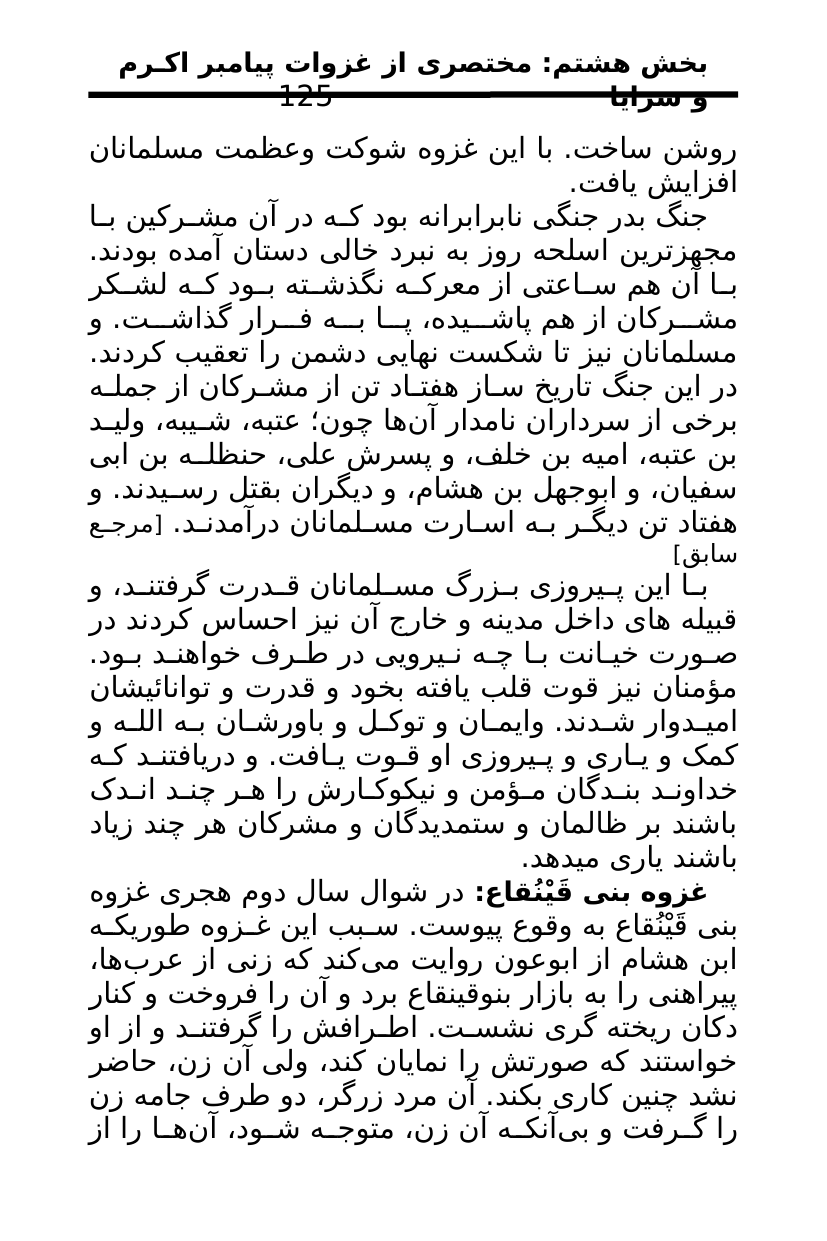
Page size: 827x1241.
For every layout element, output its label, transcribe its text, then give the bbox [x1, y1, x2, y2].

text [89, 874, 738, 1146]
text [89, 132, 738, 199]
text جنگ بدر جنگی نابرابرانه بود که در آن مشرکین با مجهزترین اسلحه روز به نبرد خالی دستان آمده بودند. با آن هم ساعتی از معرکه نگذشته بود که لشکر مشرکان از هم پاشیده، پا به فرار گذاشت. و مسلمانان نیز تا شکست نهایی دشمن را تعقیب کردند. در این جنگ تاریخ ساز هفتاد تن از مشرکان از جمله برخی از سرداران نامدار آن‌ها چون؛ عتبه، شیبه، ولید بن عتبه، امیه بن خلف، و پسرش علی، حنظله بن ابی سفیان، و ابوجهل بن هشام، و دیگران بقتل رسیدند. و هفتاد تن دیگر به اسارت مسلمانان درآمدند. [مرجع سابق] [89, 199, 738, 568]
text با این پیروزی بزرگ مسلمانان قدرت گرفتند، و قبیله [89, 568, 738, 874]
